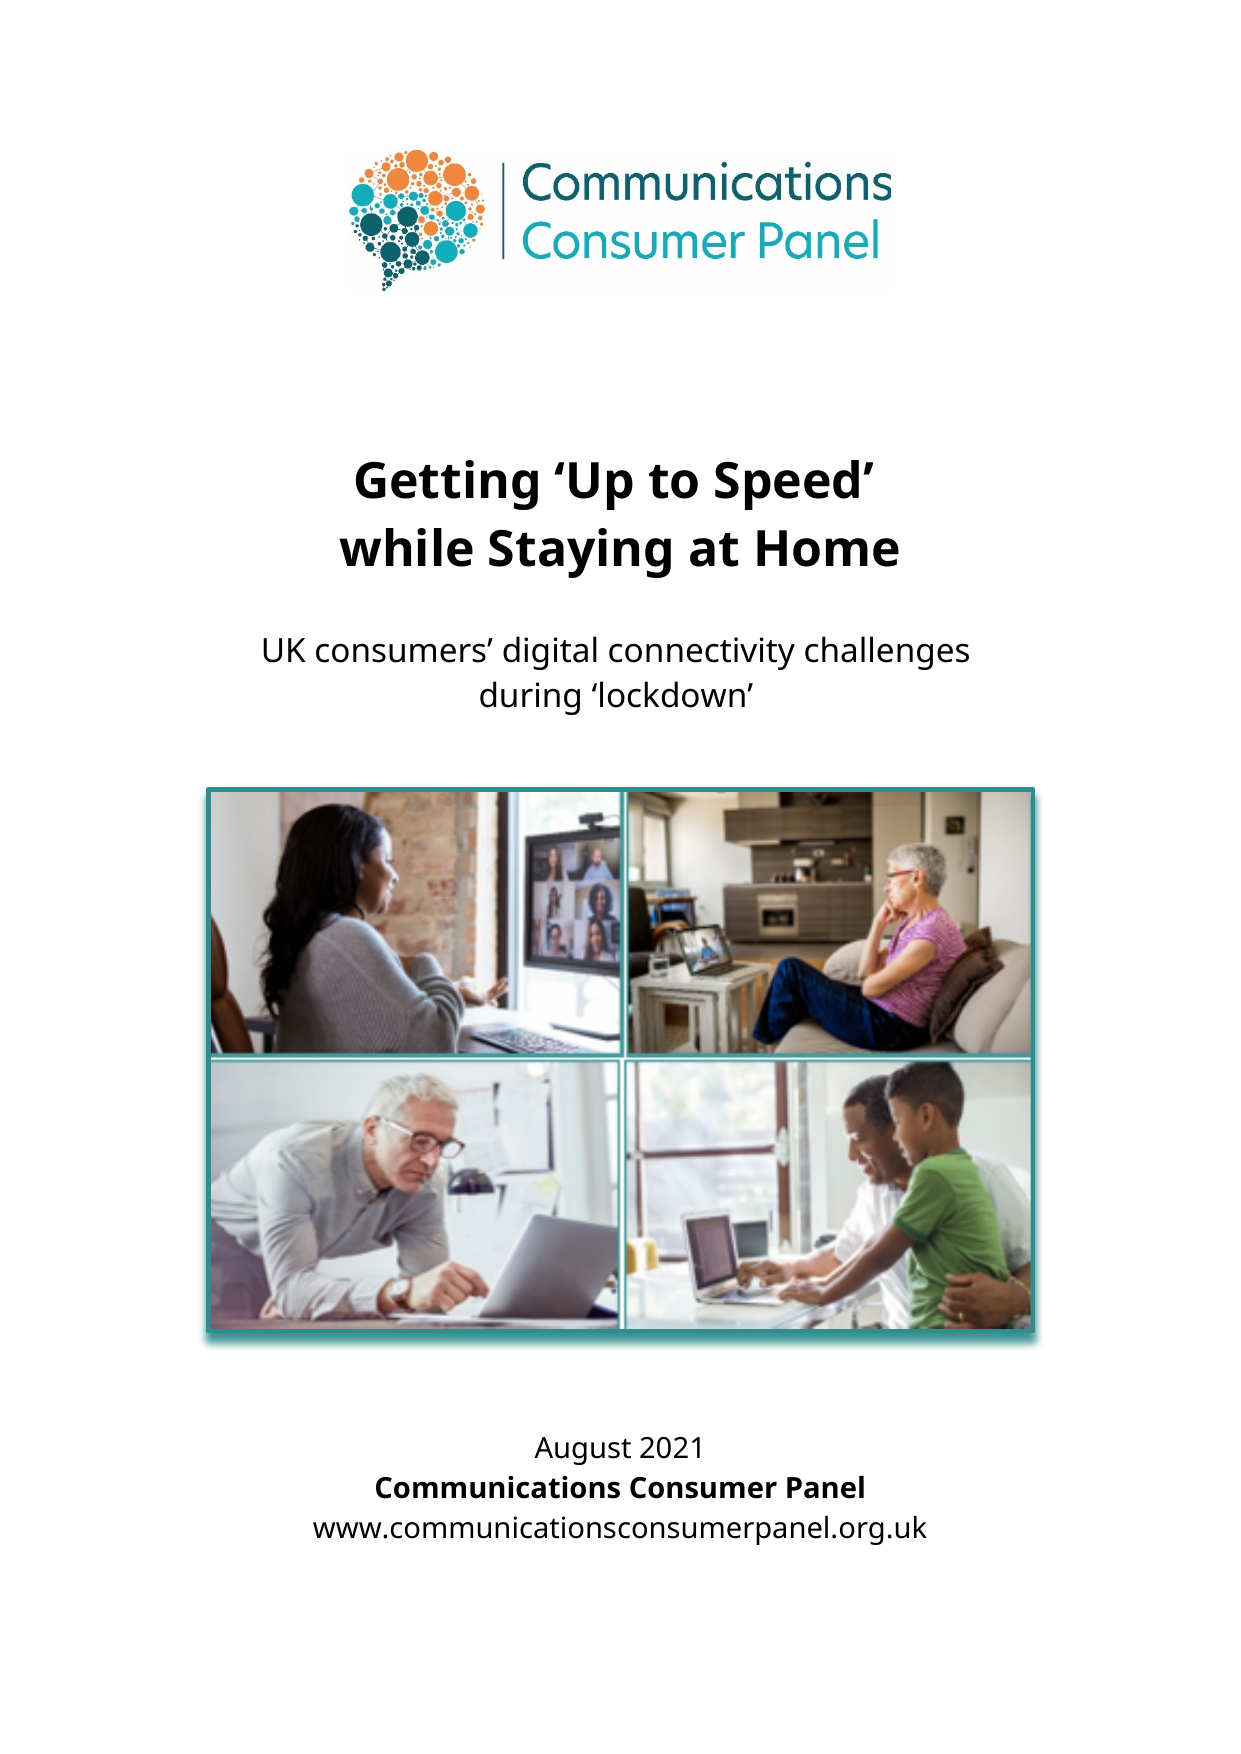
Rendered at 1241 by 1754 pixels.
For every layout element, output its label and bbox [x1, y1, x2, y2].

picture [349, 150, 892, 291]
picture [211, 792, 1031, 1329]
